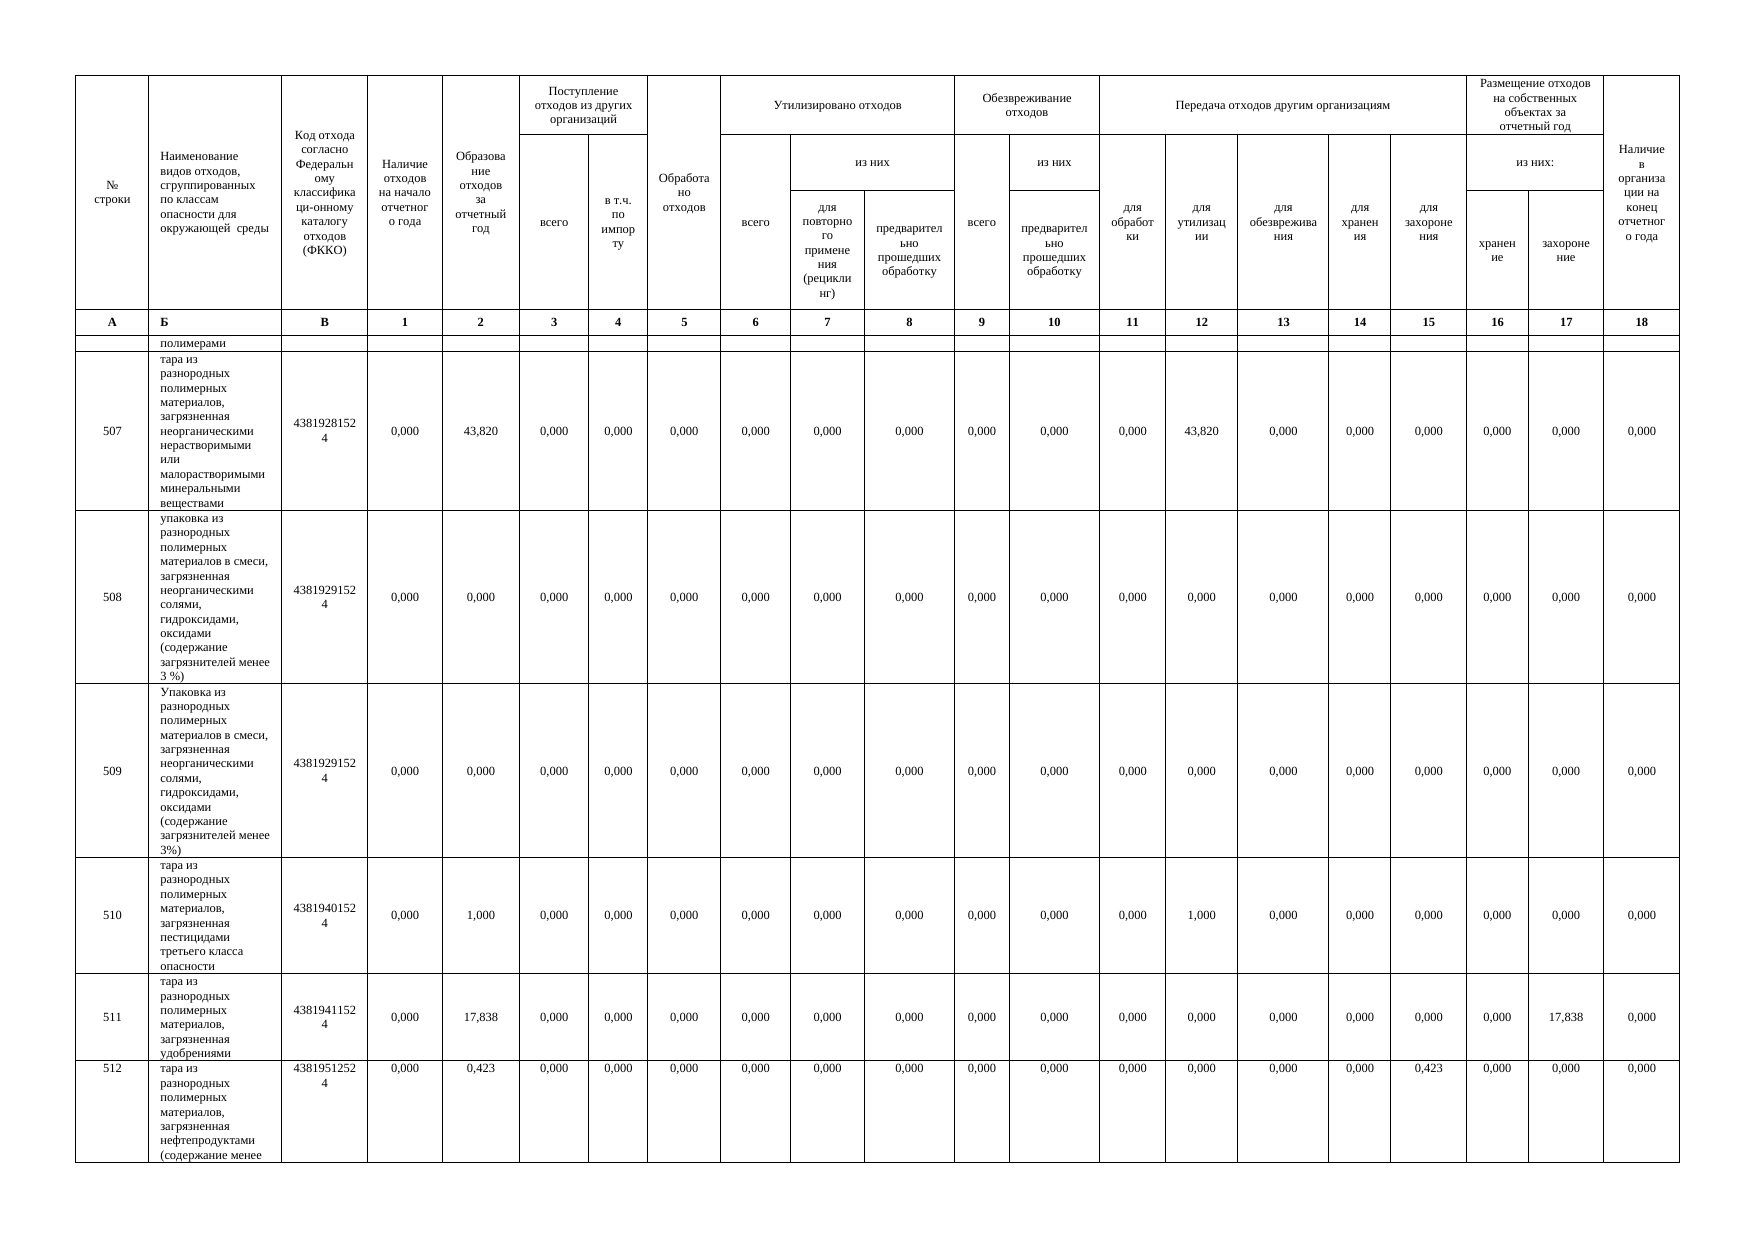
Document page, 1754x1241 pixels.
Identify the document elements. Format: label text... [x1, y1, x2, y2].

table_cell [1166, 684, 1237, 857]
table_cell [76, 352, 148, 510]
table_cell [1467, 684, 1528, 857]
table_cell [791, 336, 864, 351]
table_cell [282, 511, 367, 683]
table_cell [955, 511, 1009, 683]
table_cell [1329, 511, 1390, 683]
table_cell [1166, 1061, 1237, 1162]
table_cell из них [791, 135, 954, 190]
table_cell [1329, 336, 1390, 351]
table_cell 8 [865, 310, 954, 335]
table_cell для повторного применения (рециклинг) [791, 191, 864, 308]
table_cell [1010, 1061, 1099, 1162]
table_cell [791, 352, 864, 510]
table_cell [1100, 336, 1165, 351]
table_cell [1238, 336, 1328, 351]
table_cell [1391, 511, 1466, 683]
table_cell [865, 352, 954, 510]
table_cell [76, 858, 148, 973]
table_header Обработано отходов [648, 76, 720, 308]
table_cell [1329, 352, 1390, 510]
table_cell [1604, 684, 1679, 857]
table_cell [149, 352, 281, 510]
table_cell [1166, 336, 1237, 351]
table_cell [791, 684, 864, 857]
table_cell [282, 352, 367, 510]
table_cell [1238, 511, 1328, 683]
table_header Обезвреживание отходов [955, 76, 1099, 133]
table_cell 14 [1329, 310, 1390, 335]
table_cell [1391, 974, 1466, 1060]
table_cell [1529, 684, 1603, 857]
table_header Утилизировано отходов [721, 76, 954, 133]
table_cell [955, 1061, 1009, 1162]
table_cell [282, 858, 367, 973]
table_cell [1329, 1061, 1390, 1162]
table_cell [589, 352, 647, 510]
table_header Наличие отходов на начало отчетного года [368, 76, 442, 308]
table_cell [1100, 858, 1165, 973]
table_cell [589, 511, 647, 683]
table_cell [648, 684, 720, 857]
table_cell 15 [1391, 310, 1466, 335]
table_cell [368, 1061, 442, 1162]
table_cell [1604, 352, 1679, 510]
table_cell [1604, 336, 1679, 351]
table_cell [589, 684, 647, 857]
table_cell 16 [1467, 310, 1528, 335]
table_cell 13 [1238, 310, 1328, 335]
table_cell хранение [1467, 191, 1528, 308]
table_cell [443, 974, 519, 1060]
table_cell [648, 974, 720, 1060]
table_cell 5 [648, 310, 720, 335]
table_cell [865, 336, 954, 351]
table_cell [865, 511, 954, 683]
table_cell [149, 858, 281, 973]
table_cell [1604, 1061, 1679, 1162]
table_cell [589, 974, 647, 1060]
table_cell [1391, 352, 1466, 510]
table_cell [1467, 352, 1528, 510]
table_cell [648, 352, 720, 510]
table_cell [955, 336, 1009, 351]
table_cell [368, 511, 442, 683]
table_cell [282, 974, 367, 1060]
table_cell для обработки [1100, 135, 1165, 308]
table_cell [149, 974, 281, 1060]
table_header Поступление отходов из других организаций [520, 76, 647, 133]
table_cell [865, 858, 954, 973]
table_cell предварительно прошедших обработку [865, 191, 954, 308]
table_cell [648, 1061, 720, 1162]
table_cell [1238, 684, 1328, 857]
table_header Образование отходов за отчетный год [443, 76, 519, 308]
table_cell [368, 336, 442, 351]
table_cell в т.ч. по импорту [589, 135, 647, 308]
table_cell 18 [1604, 310, 1679, 335]
table_cell 10 [1010, 310, 1099, 335]
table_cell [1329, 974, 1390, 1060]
table_cell захоронение [1529, 191, 1603, 308]
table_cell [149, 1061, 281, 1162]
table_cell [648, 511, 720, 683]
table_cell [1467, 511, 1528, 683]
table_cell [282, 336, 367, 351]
table_cell 6 [721, 310, 790, 335]
table_cell для утилизации [1166, 135, 1237, 308]
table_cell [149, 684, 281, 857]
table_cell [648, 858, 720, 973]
table_header Передача отходов другим организациям [1100, 76, 1466, 133]
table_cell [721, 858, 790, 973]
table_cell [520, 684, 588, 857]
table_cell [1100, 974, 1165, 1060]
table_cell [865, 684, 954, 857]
table_cell 2 [443, 310, 519, 335]
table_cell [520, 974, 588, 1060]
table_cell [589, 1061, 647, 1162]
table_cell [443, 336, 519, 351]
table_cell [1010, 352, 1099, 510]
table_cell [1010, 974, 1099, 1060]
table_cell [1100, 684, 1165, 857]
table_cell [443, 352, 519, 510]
table_header Наименование видов отходов, сгруппированных по классам опасности для окружающей среды [149, 76, 281, 308]
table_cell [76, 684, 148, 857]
table_cell предварительно прошедших обработку [1010, 191, 1099, 308]
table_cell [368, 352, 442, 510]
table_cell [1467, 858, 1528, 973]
table_cell для хранения [1329, 135, 1390, 308]
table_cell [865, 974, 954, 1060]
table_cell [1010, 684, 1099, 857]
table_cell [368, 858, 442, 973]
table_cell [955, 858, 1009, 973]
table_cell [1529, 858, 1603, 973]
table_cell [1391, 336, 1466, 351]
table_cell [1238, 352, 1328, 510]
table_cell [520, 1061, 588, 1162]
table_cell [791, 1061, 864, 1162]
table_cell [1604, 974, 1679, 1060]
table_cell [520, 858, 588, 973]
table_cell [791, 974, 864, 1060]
table_cell 17 [1529, 310, 1603, 335]
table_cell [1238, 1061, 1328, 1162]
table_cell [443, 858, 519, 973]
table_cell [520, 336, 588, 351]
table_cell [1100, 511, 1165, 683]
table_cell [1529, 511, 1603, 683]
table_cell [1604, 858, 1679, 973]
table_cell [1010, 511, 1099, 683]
table_header Размещение отходов на собственных объектах за отчетный год [1467, 76, 1603, 133]
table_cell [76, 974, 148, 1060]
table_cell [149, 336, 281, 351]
table_cell из них [1010, 135, 1099, 190]
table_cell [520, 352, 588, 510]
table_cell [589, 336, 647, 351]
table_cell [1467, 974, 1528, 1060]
table_cell из них: [1467, 135, 1603, 190]
table_cell 4 [589, 310, 647, 335]
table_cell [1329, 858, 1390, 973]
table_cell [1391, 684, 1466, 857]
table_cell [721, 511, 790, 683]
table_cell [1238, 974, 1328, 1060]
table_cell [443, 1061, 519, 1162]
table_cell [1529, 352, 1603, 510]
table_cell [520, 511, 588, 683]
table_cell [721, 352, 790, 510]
table_cell А [76, 310, 148, 335]
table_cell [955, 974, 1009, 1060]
table_cell всего [721, 135, 790, 308]
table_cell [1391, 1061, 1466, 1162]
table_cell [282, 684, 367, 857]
table_cell 7 [791, 310, 864, 335]
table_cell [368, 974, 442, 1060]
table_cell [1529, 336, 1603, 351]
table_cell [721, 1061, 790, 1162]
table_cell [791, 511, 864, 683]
table_cell 1 [368, 310, 442, 335]
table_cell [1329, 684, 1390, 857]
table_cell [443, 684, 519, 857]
table_cell 12 [1166, 310, 1237, 335]
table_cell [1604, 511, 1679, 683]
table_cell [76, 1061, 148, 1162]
table_cell Б [149, 310, 281, 335]
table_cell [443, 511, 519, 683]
table_cell для обезвреживания [1238, 135, 1328, 308]
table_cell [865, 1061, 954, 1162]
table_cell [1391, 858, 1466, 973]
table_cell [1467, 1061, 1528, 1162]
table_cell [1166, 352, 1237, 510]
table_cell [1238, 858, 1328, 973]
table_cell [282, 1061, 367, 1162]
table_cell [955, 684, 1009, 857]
table_header Код отхода согласно Федеральному классификаци-онному каталогу отходов (ФККО) [282, 76, 367, 308]
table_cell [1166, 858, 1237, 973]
table_cell 3 [520, 310, 588, 335]
table_cell для захоронения [1391, 135, 1466, 308]
table_cell 11 [1100, 310, 1165, 335]
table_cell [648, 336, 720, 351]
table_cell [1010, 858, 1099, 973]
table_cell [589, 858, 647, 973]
table_header Наличие в организации на конец отчетного года [1604, 76, 1679, 308]
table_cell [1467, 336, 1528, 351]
table_header № строки [76, 76, 148, 308]
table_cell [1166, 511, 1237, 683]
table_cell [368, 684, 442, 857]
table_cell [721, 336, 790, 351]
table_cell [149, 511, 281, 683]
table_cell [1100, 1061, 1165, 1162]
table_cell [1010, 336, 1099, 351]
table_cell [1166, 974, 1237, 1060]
table_cell всего [955, 135, 1009, 308]
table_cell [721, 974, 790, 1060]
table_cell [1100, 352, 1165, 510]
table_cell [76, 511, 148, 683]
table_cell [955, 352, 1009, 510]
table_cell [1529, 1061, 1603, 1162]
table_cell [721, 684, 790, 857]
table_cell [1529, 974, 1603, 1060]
table_cell всего [520, 135, 588, 308]
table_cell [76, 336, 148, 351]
table_cell 9 [955, 310, 1009, 335]
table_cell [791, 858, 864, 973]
table_cell В [282, 310, 367, 335]
